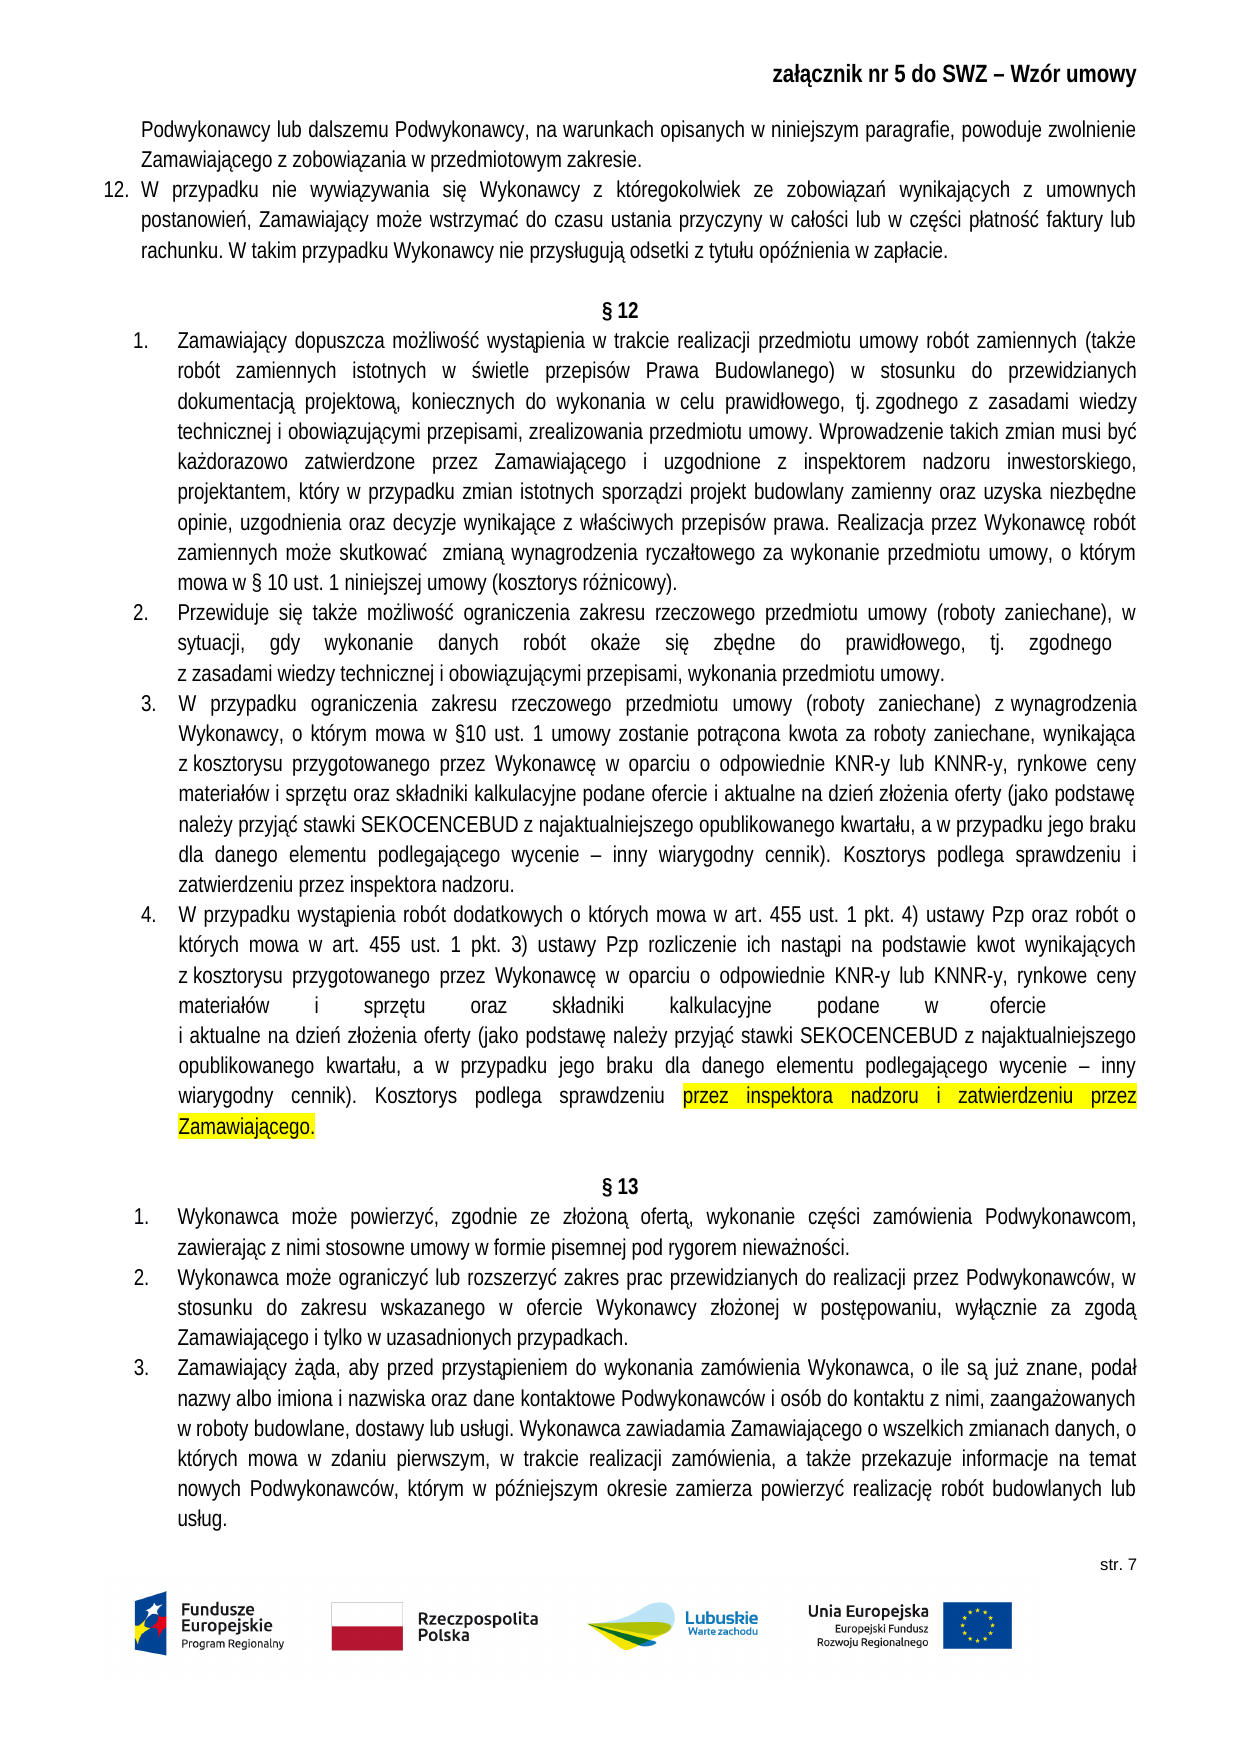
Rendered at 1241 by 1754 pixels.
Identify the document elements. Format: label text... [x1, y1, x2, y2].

picture [103, 1573, 1044, 1681]
list Wykonawca może ograniczyć lub rozszerzyć zakres prac przewidzianych do realizacji przez Podwykonawców, w stosunku do zakresu wskazanego w ofercie Wykonawcy złożonej w postępowaniu, wyłącznie za zgodą Zamawiającego i tylko w uzasadnionych przypadkach. [133, 1264, 1137, 1351]
list Przewiduje się także możliwość ograniczenia zakresu rzeczowego przedmiotu umowy (roboty zaniechane), w sytuacji, gdy wykonanie danych robót okaże się zbędne do prawidłowego, tj. zgodnego z zasadami wiedzy technicznej i obowiązującymi przepisami, wykonania przedmiotu umowy. [133, 599, 1137, 686]
list Zamawiający dopuszcza możliwość wystąpienia w trakcie realizacji przedmiotu umowy robót zamiennych (także robót zamiennych istotnych w świetle przepisów Prawa Budowlanego) w stosunku do przewidzianych dokumentacją projektową, koniecznych do wykonania w celu prawidłowego, tj. zgodnego z zasadami wiedzy technicznej i obowiązującymi przepisami, zrealizowania przedmiotu umowy. Wprowadzenie takich zmian musi być każdorazowo zatwierdzone przez Zamawiającego i uzgodnione z inspektorem nadzoru inwestorskiego, projektantem, który w przypadku zmian istotnych sporządzi projekt budowlany zamienny oraz uzyska niezbędne opinie, uzgodnienia oraz decyzje wynikające z właściwych przepisów prawa. Realizacja przez Wykonawcę robót zamiennych może skutkować zmianą wynagrodzenia ryczałtowego za wykonanie przedmiotu umowy, o którym mowa w § 10 ust. 1 niniejszej umowy (kosztorys różnicowy). [133, 327, 1137, 595]
text § 13 [103, 1173, 1137, 1199]
list Zamawiający żąda, aby przed przystąpieniem do wykonania zamówienia Wykonawca, o ile są już znane, podał nazwy albo imiona i nazwiska oraz dane kontaktowe Podwykonawców i osób do kontaktu z nimi, zaangażowanych w roboty budowlane, dostawy lub usługi. Wykonawca zawiadamia Zamawiającego o wszelkich zmianach danych, o których mowa w zdaniu pierwszym, w trakcie realizacji zamówienia, a także przekazuje informacje na temat nowych Podwykonawców, którym w późniejszym okresie zamierza powierzyć realizację robót budowlanych lub usług. [133, 1354, 1137, 1532]
list W przypadku ograniczenia zakresu rzeczowego przedmiotu umowy (roboty zaniechane) z wynagrodzenia Wykonawcy, o którym mowa w §10 ust. 1 umowy zostanie potrącona kwota za roboty zaniechane, wynikająca z kosztorysu przygotowanego przez Wykonawcę w oparciu o odpowiednie KNR-y lub KNNR-y, rynkowe ceny materiałów i sprzętu oraz składniki kalkulacyjne podane ofercie i aktualne na dzień złożenia oferty (jako podstawę należy przyjąć stawki SEKOCENCEBUD z najaktualniejszego opublikowanego kwartału, a w przypadku jego braku dla danego elementu podlegającego wycenie – inny wiarygodny cennik). Kosztorys podlega sprawdzeniu i zatwierdzeniu przez inspektora nadzoru. [141, 690, 1137, 897]
list W przypadku nie wywiązywania się Wykonawcy z któregokolwiek ze zobowiązań wynikających z umownych postanowień, Zamawiający może wstrzymać do czasu ustania przyczyny w całości lub w części płatność faktury lub rachunku. W takim przypadku Wykonawcy nie przysługują odsetki z tytułu opóźnienia w zapłacie. [103, 176, 1137, 263]
text § 12 [103, 297, 1137, 323]
list W przypadku wystąpienia robót dodatkowych o których mowa w art. 455 ust. 1 pkt. 4) ustawy Pzp oraz robót o których mowa w art. 455 ust. 1 pkt. 3) ustawy Pzp rozliczenie ich nastąpi na podstawie kwot wynikających z kosztorysu przygotowanego przez Wykonawcę w oparciu o odpowiednie KNR-y lub KNNR-y, rynkowe ceny materiałów i sprzętu oraz składniki kalkulacyjne podane w ofercie i aktualne na dzień złożenia oferty (jako podstawę należy przyjąć stawki SEKOCENCEBUD z najaktualniejszego opublikowanego kwartału, a w przypadku jego braku dla danego elementu podlegającego wycenie – inny wiarygodny cennik). Kosztorys podlega sprawdzeniu przez inspektora nadzoru i zatwierdzeniu przez Zamawiającego. [141, 901, 1137, 1139]
list Wykonawca może powierzyć, zgodnie ze złożoną ofertą, wykonanie części zamówienia Podwykonawcom, zawierając z nimi stosowne umowy w formie pisemnej pod rygorem nieważności. [133, 1203, 1137, 1260]
